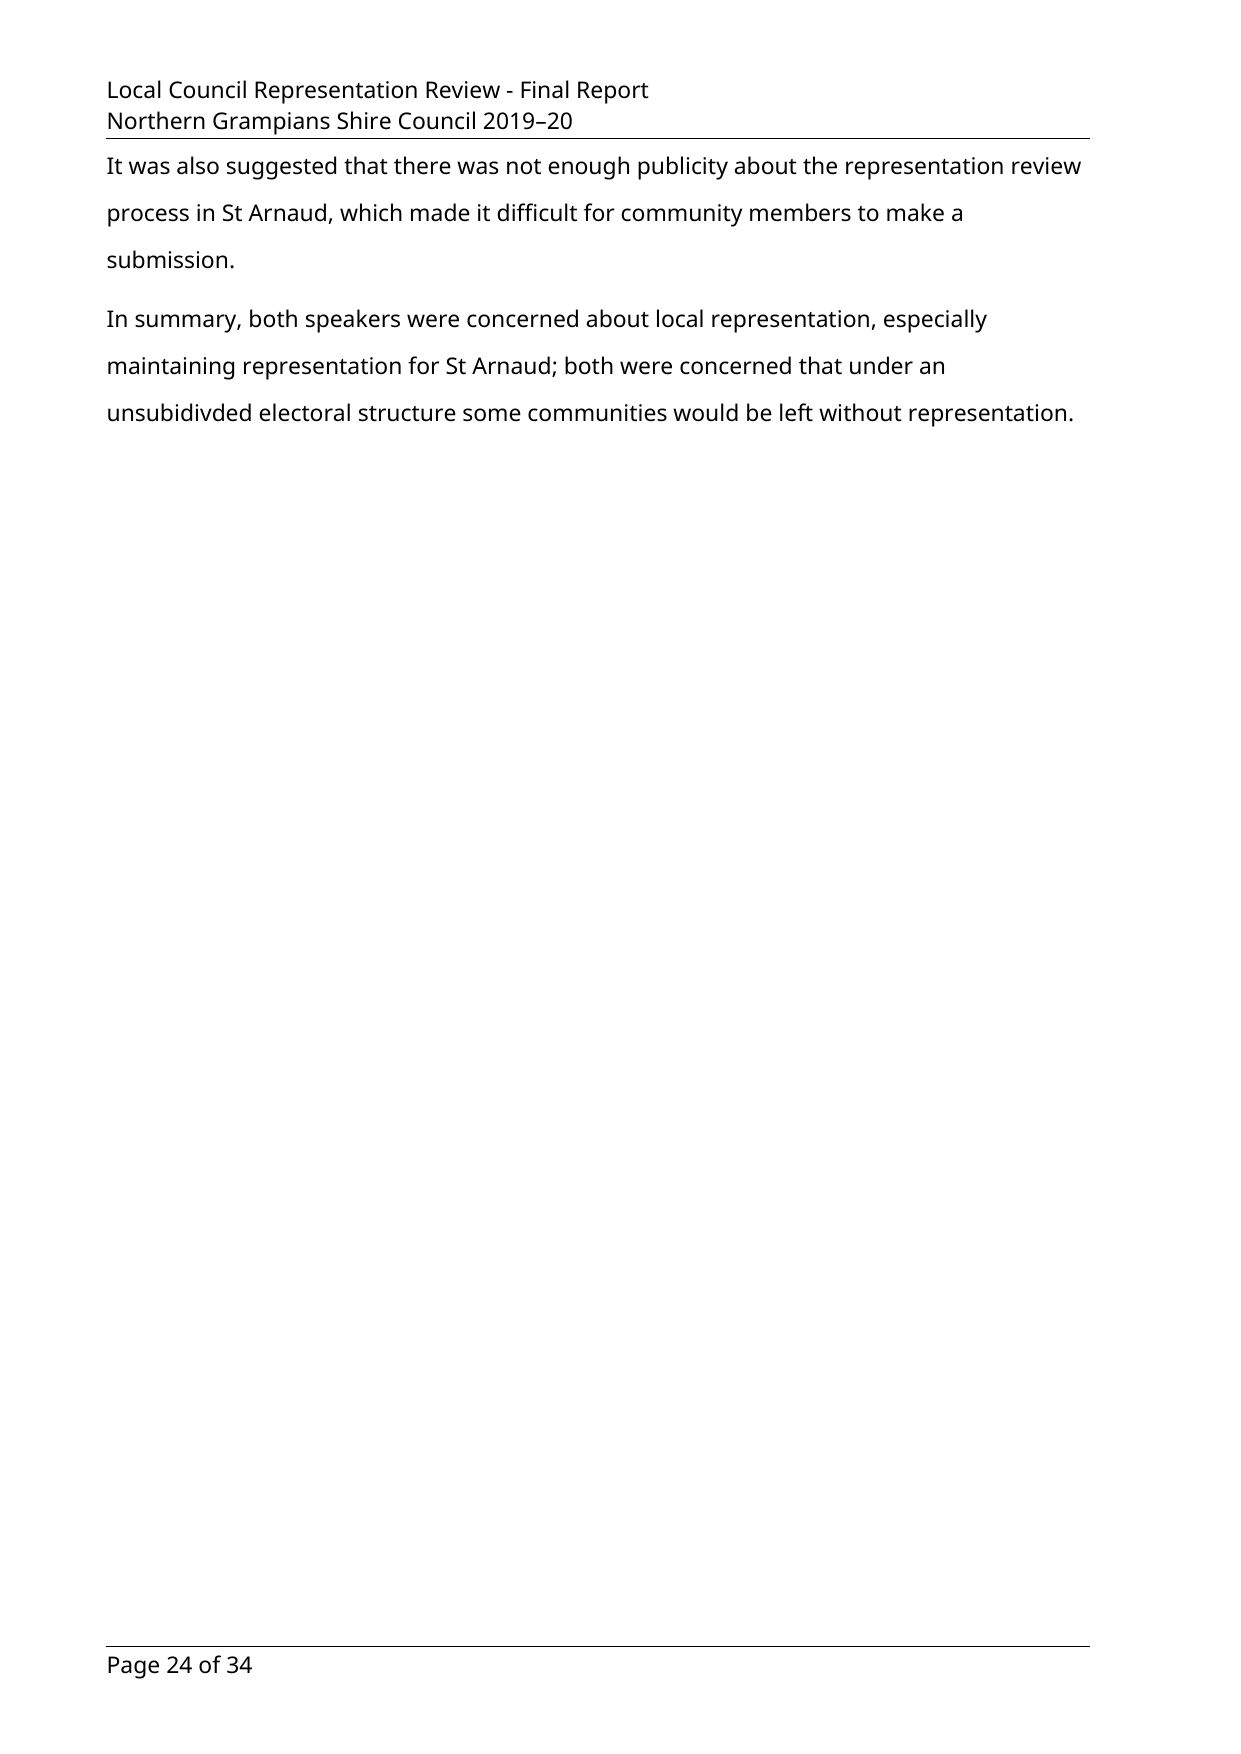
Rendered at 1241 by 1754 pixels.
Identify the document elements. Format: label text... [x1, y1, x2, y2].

text In summary, both speakers were concerned about local representation, especially maintaining representation for St Arnaud; both were concerned that under an unsubidivded electoral structure some communities would be left without representation. [106, 303, 1090, 428]
text It was also suggested that there was not enough publicity about the representation review process in St Arnaud, which made it difficult for community members to make a submission. [106, 150, 1090, 275]
